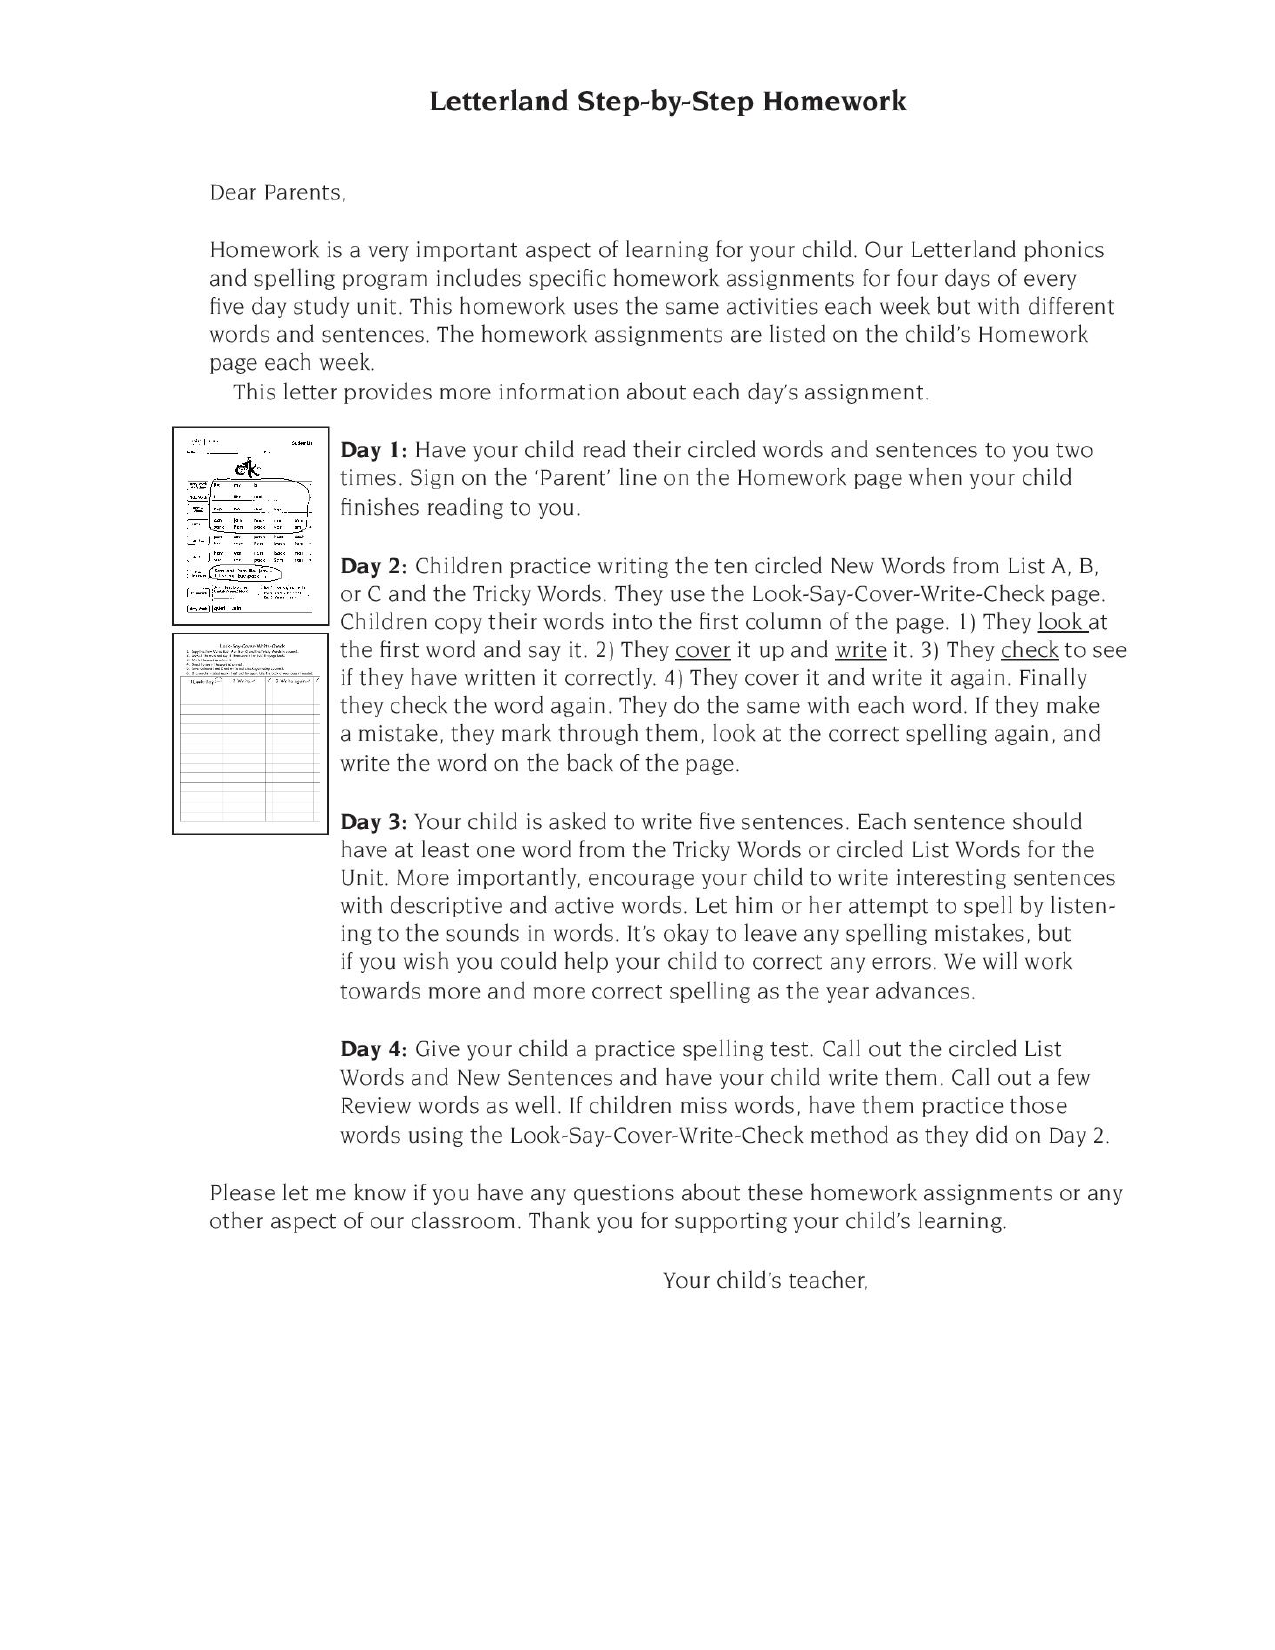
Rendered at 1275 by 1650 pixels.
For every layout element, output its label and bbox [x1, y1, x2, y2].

picture [150, 75, 1191, 1321]
